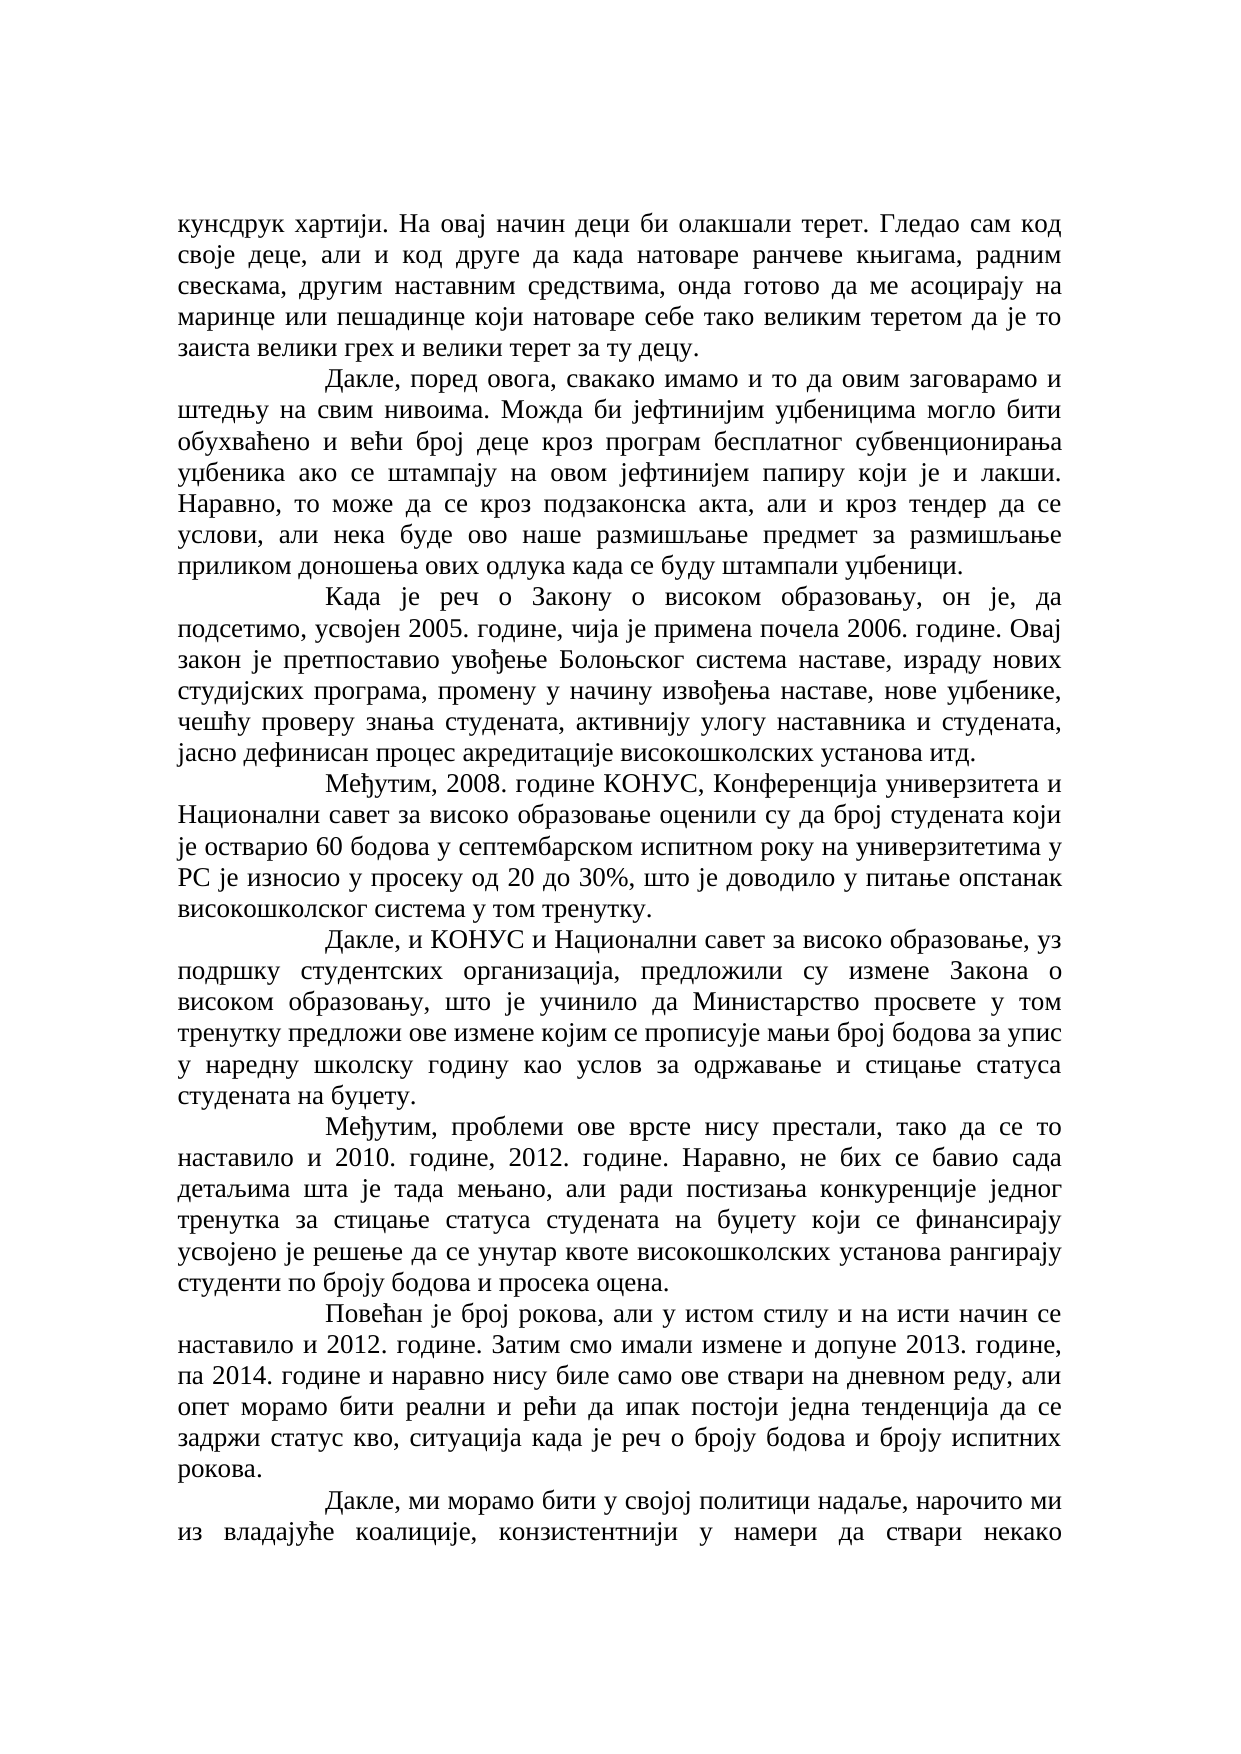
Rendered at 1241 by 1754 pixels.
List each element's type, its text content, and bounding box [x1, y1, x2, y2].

text Међутим, проблеми ове врсте нису престали, тако да се то наставило и 2010. године, 2012. године. Наравно, не бих се бавио сада детаљима шта је тада мењано, али ради постизања конкуренције једног тренутка за стицање статуса студената на буџету који се финансирају усвојено је решење да се унутар квоте високошколских установа рангирају студенти по броју бодова и просека оцена. [177, 1110, 1063, 1297]
text Повећан је број рокова, али у истом стилу и на исти начин се наставило и 2012. године. Затим смо имали измене и допуне 2013. године, па 2014. године и наравно нису биле само ове ствари на дневном реду, али опет морамо бити реални и рећи да ипак постоји једна тенденција да се задржи статус кво, ситуација када је реч о броју бодова и броју испитних рокова. [177, 1297, 1063, 1484]
text Дакле, и КОНУС и Национални савет за високо образовање, уз подршку студентских организација, предложили су измене Закона о високом образовању, што је учинило да Министарство просвете у том тренутку предложи ове измене којим се прописује мањи број бодова за упис у наредну школску годину као услов за одржавање и стицање статуса студената на буџету. [177, 923, 1063, 1110]
text Када је реч о Закону о високом образовању, он је, да подсетимо, усвојен 2005. године, чија је примена почела 2006. године. Овај закон је претпоставио увођење Болоњског система наставе, израду нових студијских програма, промену у начину извођења наставе, нове уџбенике, чешћу проверу знања студената, активнију улогу наставника и студената, јасно дефинисан процес акредитације високошколских установа итд. [177, 581, 1063, 767]
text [177, 1484, 1063, 1546]
text Међутим, 2008. године КОНУС, Конференција универзитета и Национални савет за високо образовање оценили су да број студената који је остварио 60 бодова у септембарском испитном року на универзитетима у РС је износио у просеку од 20 до 30%, што је доводило у питање опстанак високошколског система у том тренутку. [177, 767, 1063, 923]
text Дакле, поред овога, свакако имамо и то да овим заговарамо и штедњу на свим нивоима. Можда би јефтинијим уџбеницима могло бити обухваћено и већи број деце кроз програм бесплатног субвенционирања уџбеника ако се штампају на овом јефтинијем папиру који је и лакши. Наравно, то може да се кроз подзаконска акта, али и кроз тендер да се услови, али нека буде ово наше размишљање предмет за размишљање приликом доношења ових одлука када се буду штампали уџбеници. [177, 362, 1063, 581]
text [177, 207, 1063, 362]
